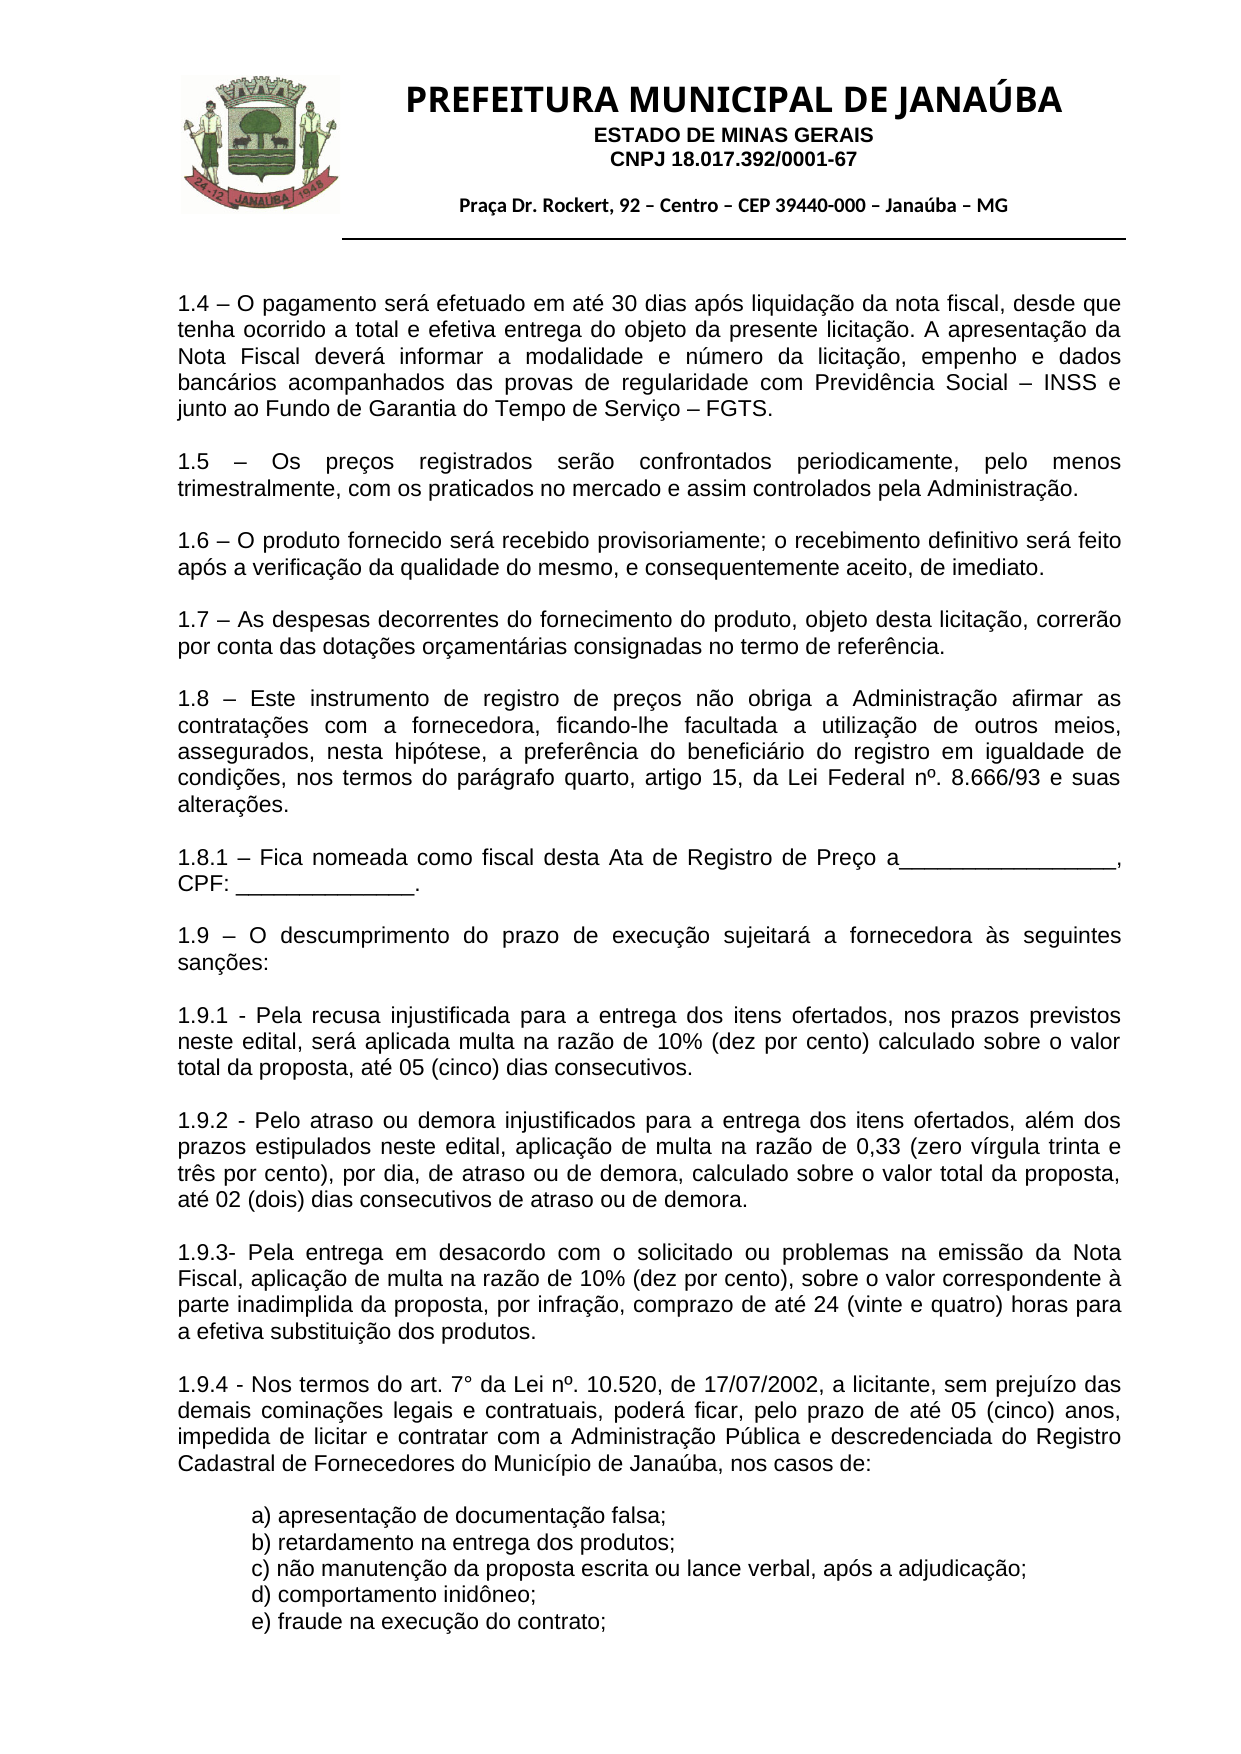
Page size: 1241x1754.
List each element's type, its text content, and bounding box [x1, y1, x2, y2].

text 1.8.1 – Fica nomeada como fiscal desta Ata de Registro de Preço a_________________, CPF: ______________. [177, 843, 1122, 896]
text 1.9.3- Pela entrega em desacordo com o solicitado ou problemas na emissão da Nota Fiscal, aplicação de multa na razão de 10% (dez por cento), sobre o valor correspondente à parte inadimplida da proposta, por infração, comprazo de até 24 (vinte e quatro) horas para a efetiva substituição dos produtos. [177, 1239, 1122, 1344]
text 1.9.2 - Pelo atraso ou demora injustificados para a entrega dos itens ofertados, além dos prazos estipulados neste edital, aplicação de multa na razão de 0,33 (zero vírgula trinta e três por cento), por dia, de atraso ou de demora, calculado sobre o valor total da proposta, até 02 (dois) dias consecutivos de atraso ou de demora. [177, 1107, 1122, 1212]
text 1.4 – O pagamento será efetuado em até 30 dias após liquidação da nota fiscal, desde que tenha ocorrido a total e efetiva entrega do objeto da presente licitação. A apresentação da Nota Fiscal deverá informar a modalidade e número da licitação, empenho e dados bancários acompanhados das provas de regularidade com Previdência Social – INSS e junto ao Fundo de Garantia do Tempo de Serviço – FGTS. [177, 290, 1122, 422]
text 1.9.1 - Pela recusa injustificada para a entrega dos itens ofertados, nos prazos previstos neste edital, será aplicada multa na razão de 10% (dez por cento) calculado sobre o valor total da proposta, até 05 (cinco) dias consecutivos. [177, 1002, 1122, 1081]
text 1.9.4 - Nos termos do art. 7° da Lei nº. 10.520, de 17/07/2002, a licitante, sem prejuízo das demais cominações legais e contratuais, poderá ficar, pelo prazo de até 05 (cinco) anos, impedida de licitar e contratar com a Administração Pública e descredenciada do Registro Cadastral de Fornecedores do Município de Janaúba, nos casos de: [177, 1371, 1122, 1476]
text 1.5 – Os preços registrados serão confrontados periodicamente, pelo menos trimestralmente, com os praticados no mercado e assim controlados pela Administração. [177, 448, 1122, 501]
text c) não manutenção da proposta escrita ou lance verbal, após a adjudicação; [251, 1555, 1122, 1581]
text 1.7 – As despesas decorrentes do fornecimento do produto, objeto desta licitação, correrão por conta das dotações orçamentárias consignadas no termo de referência. [177, 606, 1122, 659]
text 1.6 – O produto fornecido será recebido provisoriamente; o recebimento definitivo será feito após a verificação da qualidade do mesmo, e consequentemente aceito, de imediato. [177, 527, 1122, 580]
text a) apresentação de documentação falsa; [251, 1502, 1122, 1529]
text e) fraude na execução do contrato; [251, 1608, 1122, 1634]
text 1.8 – Este instrumento de registro de preços não obriga a Administração afirmar as contratações com a fornecedora, ficando-lhe facultada a utilização de outros meios, assegurados, nesta hipótese, a preferência do beneficiário do registro em igualdade de condições, nos termos do parágrafo quarto, artigo 15, da Lei Federal nº. 8.666/93 e suas alterações. [177, 685, 1122, 817]
picture [180, 75, 341, 214]
text 1.9 – O descumprimento do prazo de execução sujeitará a fornecedora às seguintes sanções: [177, 922, 1122, 975]
text d) comportamento inidôneo; [251, 1581, 1122, 1608]
text b) retardamento na entrega dos produtos; [251, 1529, 1122, 1555]
